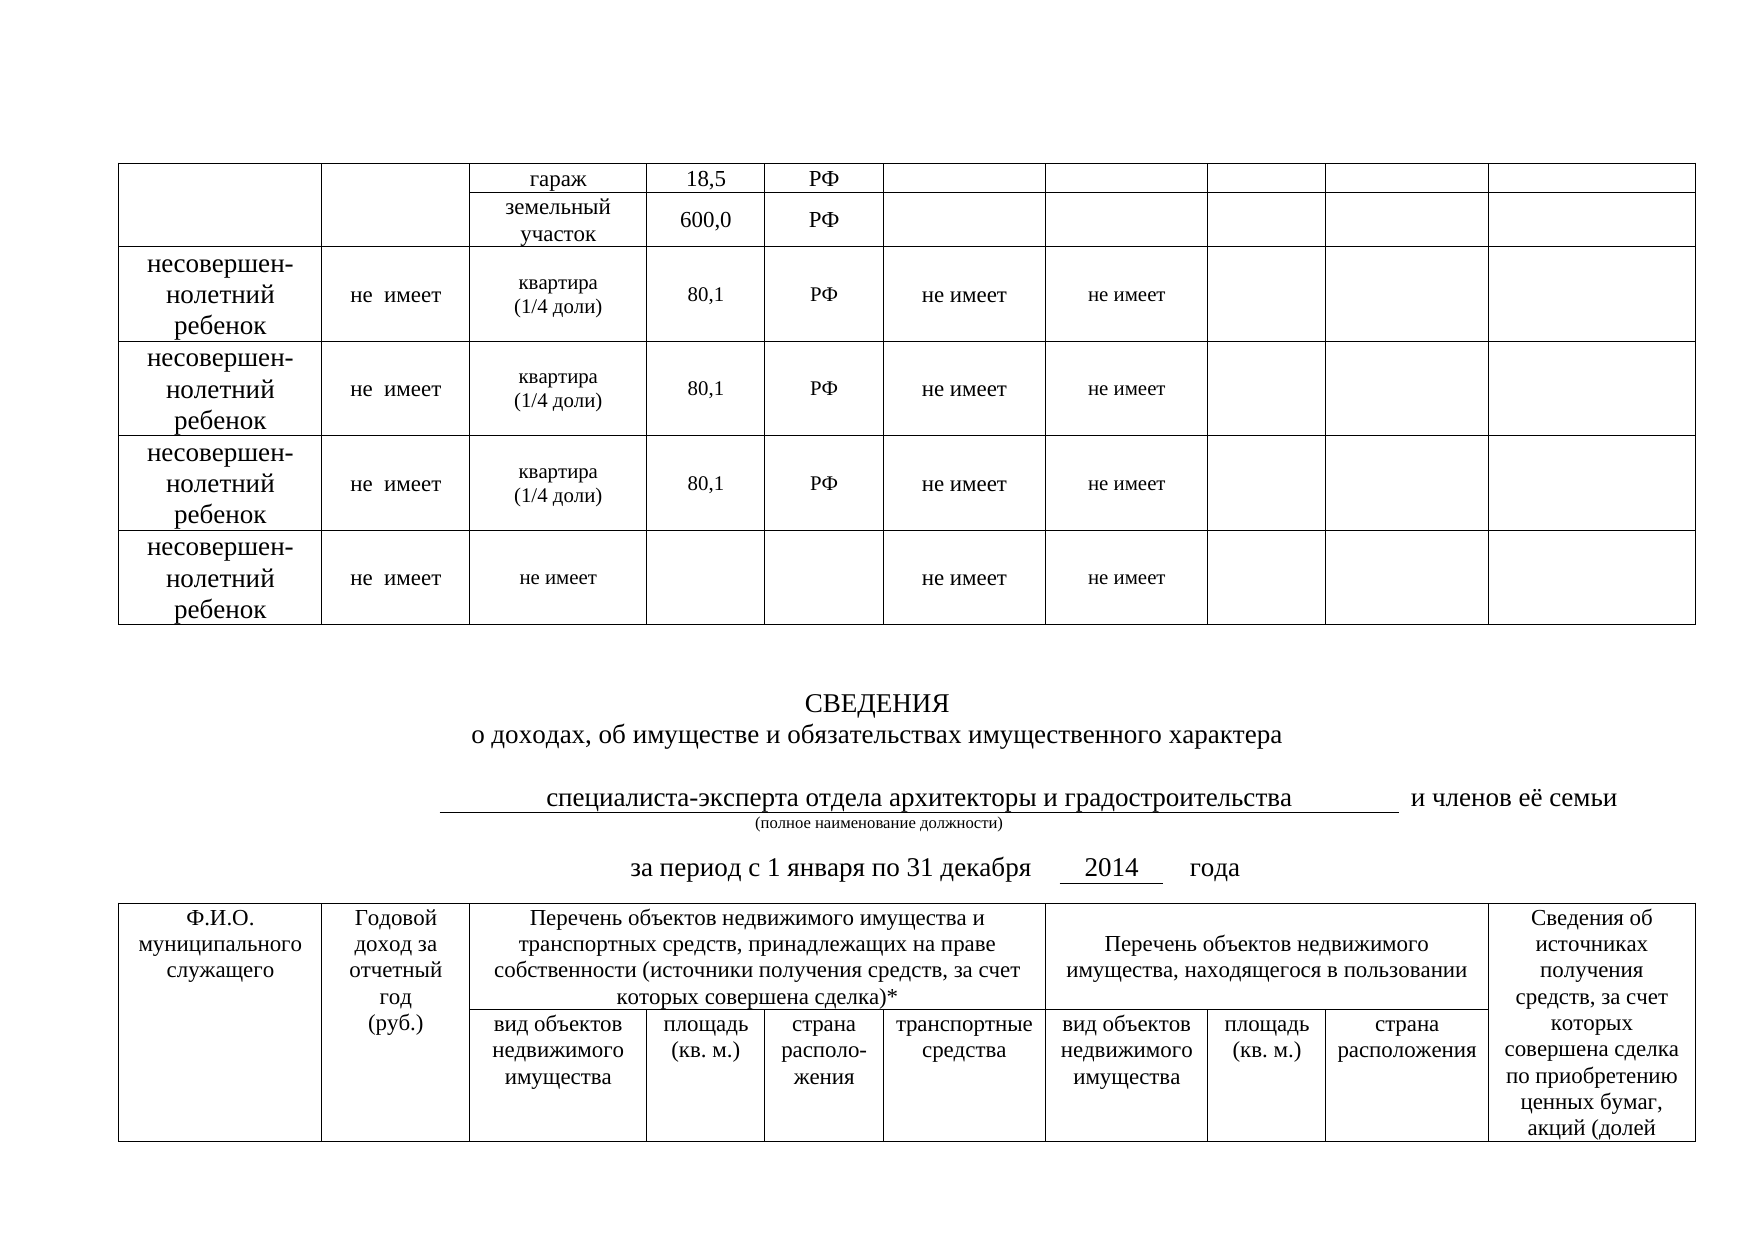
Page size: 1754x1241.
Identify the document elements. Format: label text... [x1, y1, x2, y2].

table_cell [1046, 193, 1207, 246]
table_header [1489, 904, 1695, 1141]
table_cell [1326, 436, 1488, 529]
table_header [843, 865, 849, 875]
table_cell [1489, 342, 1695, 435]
text Сведения [118, 687, 1636, 718]
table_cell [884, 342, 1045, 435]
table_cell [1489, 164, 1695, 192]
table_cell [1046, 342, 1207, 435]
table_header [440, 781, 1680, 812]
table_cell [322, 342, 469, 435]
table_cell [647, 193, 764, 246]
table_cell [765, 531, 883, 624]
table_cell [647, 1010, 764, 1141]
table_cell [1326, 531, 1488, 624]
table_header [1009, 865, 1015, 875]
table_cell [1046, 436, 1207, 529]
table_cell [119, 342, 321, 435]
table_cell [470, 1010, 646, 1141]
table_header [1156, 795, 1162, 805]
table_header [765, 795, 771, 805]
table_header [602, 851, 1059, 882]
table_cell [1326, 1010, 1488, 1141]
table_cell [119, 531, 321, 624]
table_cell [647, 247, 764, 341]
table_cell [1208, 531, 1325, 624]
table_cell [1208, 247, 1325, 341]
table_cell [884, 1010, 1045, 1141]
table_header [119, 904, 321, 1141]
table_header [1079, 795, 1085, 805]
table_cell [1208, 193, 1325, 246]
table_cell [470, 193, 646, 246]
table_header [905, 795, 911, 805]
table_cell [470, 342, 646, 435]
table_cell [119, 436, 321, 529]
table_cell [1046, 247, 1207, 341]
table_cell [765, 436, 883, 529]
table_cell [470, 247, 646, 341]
text (полное наименование должности) [118, 813, 1636, 832]
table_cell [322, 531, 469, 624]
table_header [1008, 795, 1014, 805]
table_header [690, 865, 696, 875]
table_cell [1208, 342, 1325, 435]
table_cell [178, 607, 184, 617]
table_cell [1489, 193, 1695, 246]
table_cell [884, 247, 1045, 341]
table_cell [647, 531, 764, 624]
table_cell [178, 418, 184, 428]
text о доходах, об имуществе и обязательствах имущественного характера [118, 718, 1636, 749]
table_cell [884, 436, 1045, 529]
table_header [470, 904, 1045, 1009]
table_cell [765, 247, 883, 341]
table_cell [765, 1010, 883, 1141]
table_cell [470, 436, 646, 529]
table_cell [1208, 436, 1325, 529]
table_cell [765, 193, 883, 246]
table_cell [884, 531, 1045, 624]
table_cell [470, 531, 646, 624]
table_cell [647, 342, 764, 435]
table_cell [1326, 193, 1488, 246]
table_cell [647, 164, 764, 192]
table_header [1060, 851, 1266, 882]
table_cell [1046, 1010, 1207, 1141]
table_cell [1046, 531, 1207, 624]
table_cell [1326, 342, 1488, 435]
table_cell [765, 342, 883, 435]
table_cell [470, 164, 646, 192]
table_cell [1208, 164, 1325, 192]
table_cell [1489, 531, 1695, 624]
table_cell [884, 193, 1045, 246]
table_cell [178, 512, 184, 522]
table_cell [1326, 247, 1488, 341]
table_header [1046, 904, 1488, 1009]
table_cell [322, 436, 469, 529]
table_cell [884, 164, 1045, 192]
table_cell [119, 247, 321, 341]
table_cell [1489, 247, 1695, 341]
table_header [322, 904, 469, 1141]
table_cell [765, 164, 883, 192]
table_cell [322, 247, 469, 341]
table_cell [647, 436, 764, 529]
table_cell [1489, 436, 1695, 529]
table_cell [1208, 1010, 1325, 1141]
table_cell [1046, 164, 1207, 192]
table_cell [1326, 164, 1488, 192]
